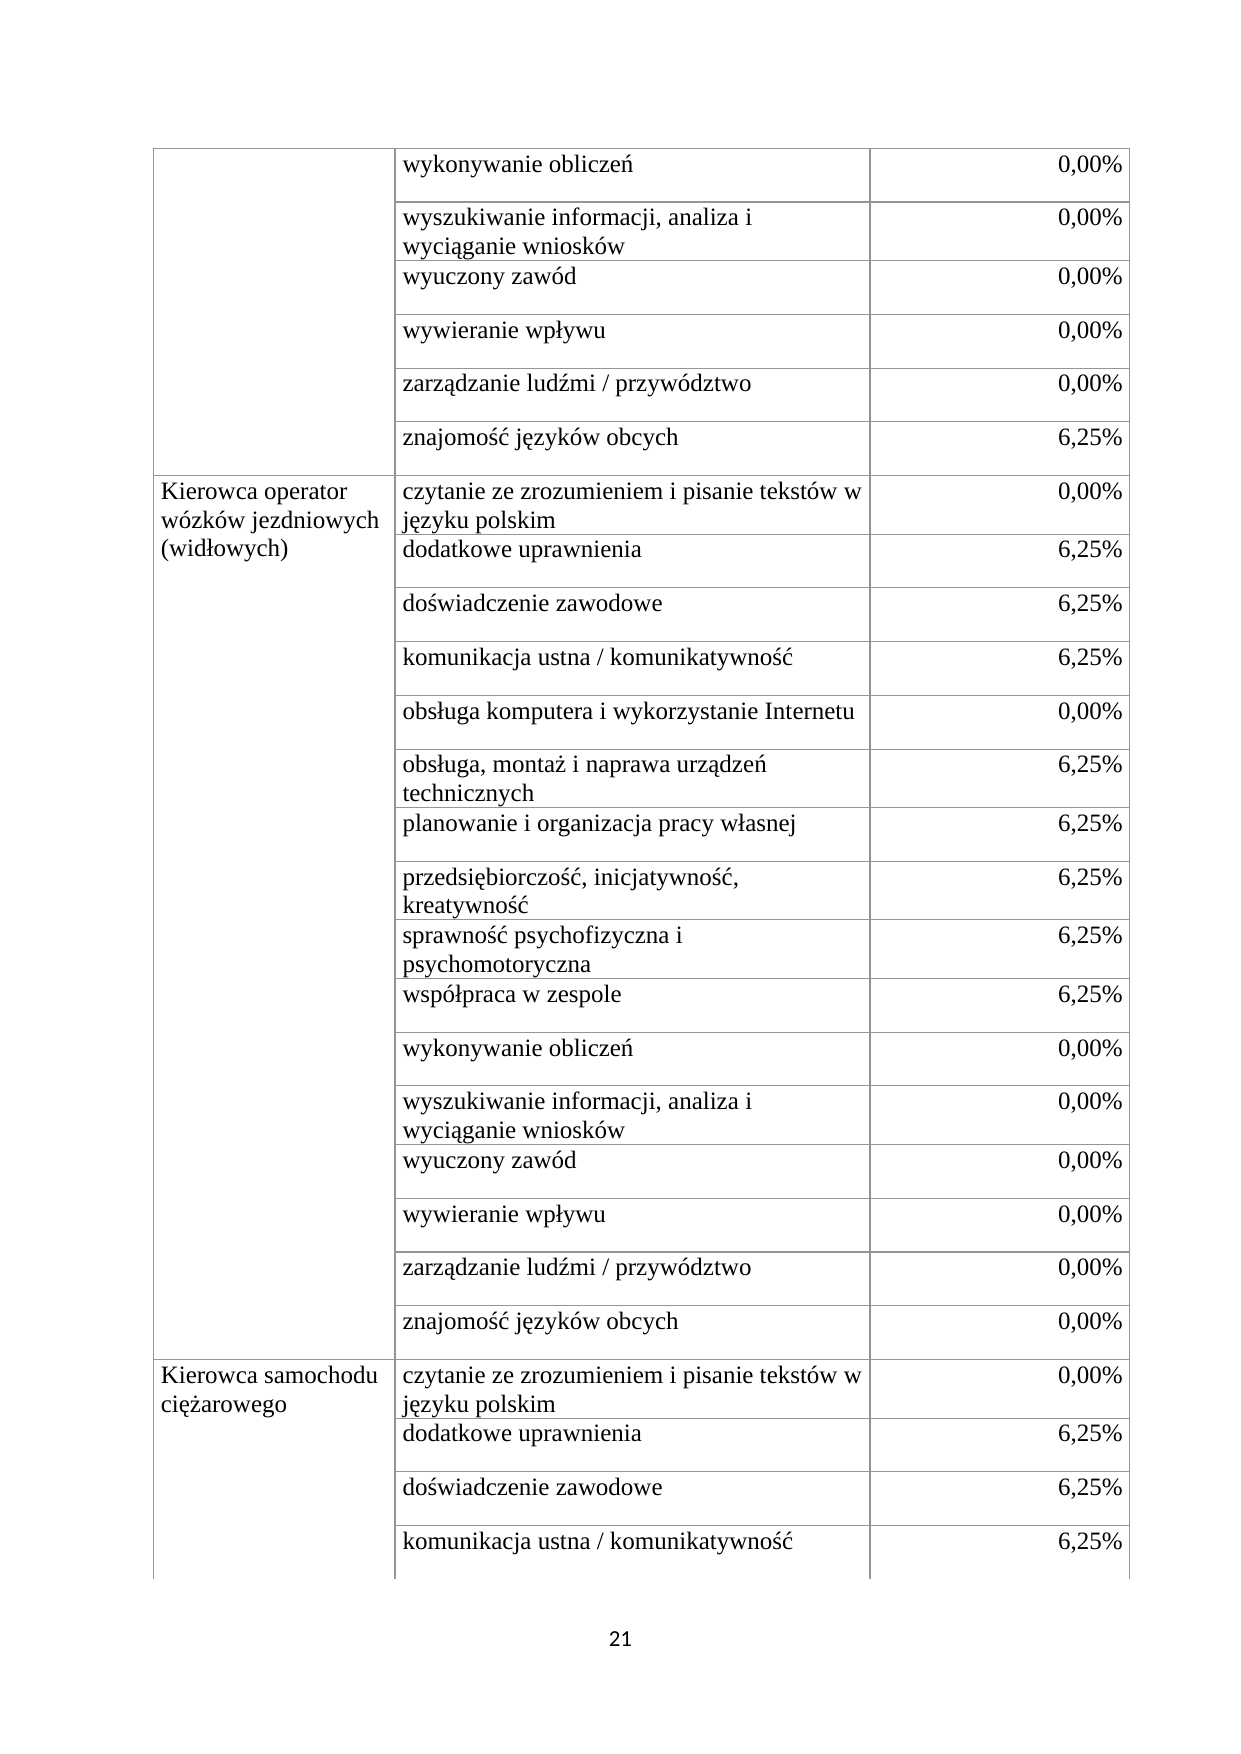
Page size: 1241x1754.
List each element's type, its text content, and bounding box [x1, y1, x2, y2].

table_cell 6,25% [871, 422, 1129, 475]
table_cell 6,25% [871, 920, 1129, 978]
table_cell współpraca w zespole [396, 979, 869, 1032]
table_cell 0,00% [871, 1086, 1129, 1144]
table_cell 6,25% [871, 535, 1129, 587]
table_cell 0,00% [871, 261, 1129, 314]
table_cell Kierowca operator wózków jezdniowych (widłowych) [154, 476, 394, 1359]
table_cell 0,00% [871, 369, 1129, 421]
table_cell 6,25% [871, 642, 1129, 695]
table_cell obsługa komputera i wykorzystanie Internetu [396, 696, 869, 748]
table_cell 0,00% [871, 1253, 1129, 1305]
table_cell wykonywanie obliczeń [396, 1033, 869, 1085]
table_cell komunikacja ustna / komunikatywność [396, 1526, 869, 1579]
table_cell 0,00% [871, 476, 1129, 533]
table_cell doświadczenie zawodowe [396, 588, 869, 641]
table_cell wywieranie wpływu [396, 315, 869, 367]
table_cell komunikacja ustna / komunikatywność [396, 642, 869, 695]
table_cell znajomość języków obcych [396, 422, 869, 475]
table_cell 0,00% [871, 1306, 1129, 1359]
table_cell wyuczony zawód [396, 261, 869, 314]
table_cell wyszukiwanie informacji, analiza i wyciąganie wniosków [396, 203, 869, 260]
table_cell sprawność psychofizyczna i psychomotoryczna [396, 920, 869, 978]
table_cell 0,00% [871, 1199, 1129, 1251]
table_cell doświadczenie zawodowe [396, 1472, 869, 1525]
table_cell 0,00% [871, 203, 1129, 260]
table_cell planowanie i organizacja pracy własnej [396, 808, 869, 861]
table_cell czytanie ze zrozumieniem i pisanie tekstów w języku polskim [396, 1360, 869, 1417]
table_cell 6,25% [871, 1526, 1129, 1579]
table_cell 0,00% [871, 315, 1129, 367]
table_cell dodatkowe uprawnienia [396, 1419, 869, 1471]
table_cell Kierowca samochodu ciężarowego [154, 1360, 394, 1579]
table_cell dodatkowe uprawnienia [396, 535, 869, 587]
table_cell 0,00% [871, 1033, 1129, 1085]
table_cell wywieranie wpływu [396, 1199, 869, 1251]
table_cell znajomość języków obcych [396, 1306, 869, 1359]
table_cell 6,25% [871, 979, 1129, 1032]
table_cell 0,00% [871, 696, 1129, 748]
table_cell 6,25% [871, 750, 1129, 807]
table_cell 0,00% [871, 149, 1129, 201]
table_cell 0,00% [871, 1145, 1129, 1198]
table_cell 6,25% [871, 588, 1129, 641]
table_cell obsługa, montaż i naprawa urządzeń technicznych [396, 750, 869, 807]
table_cell czytanie ze zrozumieniem i pisanie tekstów w języku polskim [396, 476, 869, 533]
table_cell przedsiębiorczość, inicjatywność, kreatywność [396, 862, 869, 919]
table_cell 6,25% [871, 1472, 1129, 1525]
table_cell wyuczony zawód [396, 1145, 869, 1198]
table_cell zarządzanie ludźmi / przywództwo [396, 369, 869, 421]
table_cell 0,00% [871, 1360, 1129, 1417]
table_cell zarządzanie ludźmi / przywództwo [396, 1253, 869, 1305]
table_cell wykonywanie obliczeń [396, 149, 869, 201]
table_cell 6,25% [871, 1419, 1129, 1471]
table_cell 6,25% [871, 862, 1129, 919]
table_cell 6,25% [871, 808, 1129, 861]
table_cell wyszukiwanie informacji, analiza i wyciąganie wniosków [396, 1086, 869, 1144]
